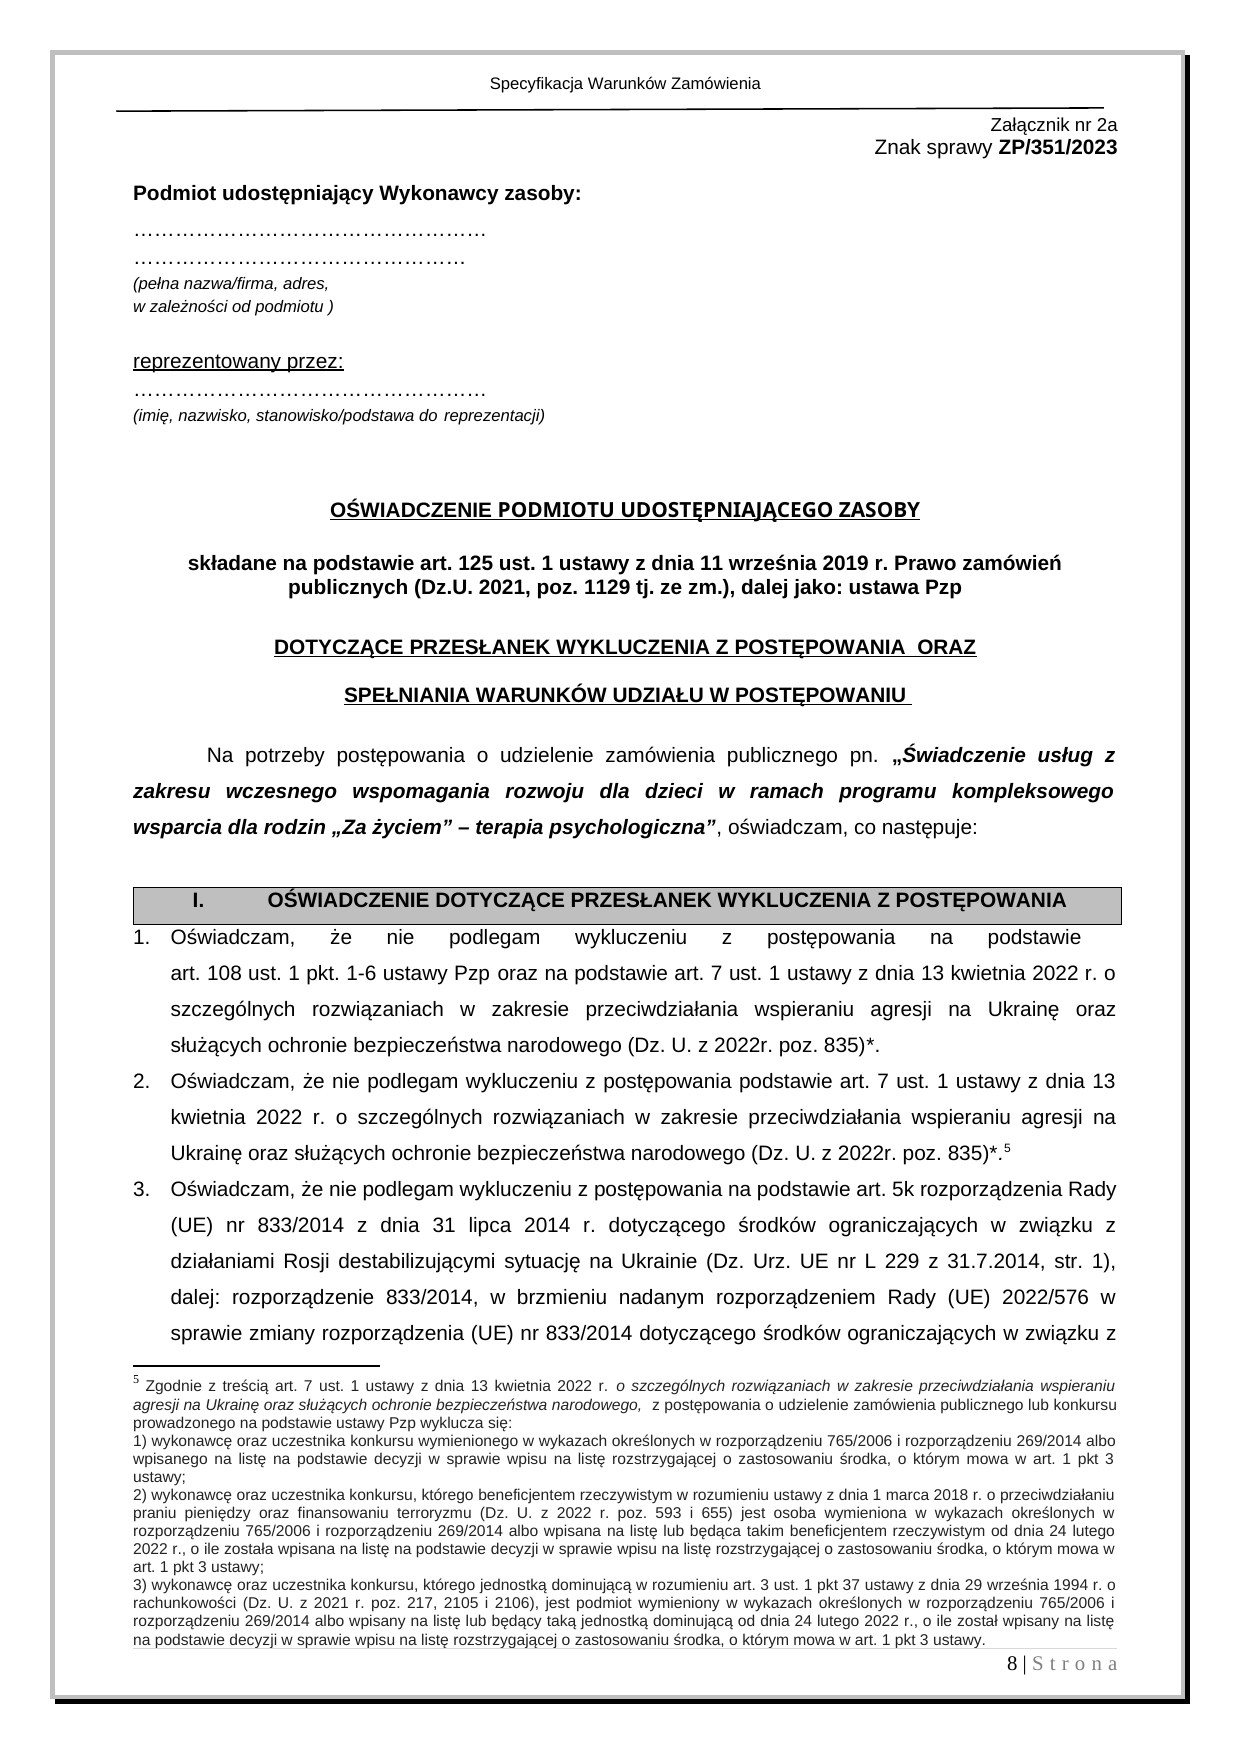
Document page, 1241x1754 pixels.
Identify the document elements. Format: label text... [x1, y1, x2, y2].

text Podmiot udostępniający Wykonawcy zasoby: [133, 180, 1117, 204]
text w zależności od podmiotu ) [133, 297, 497, 316]
list Oświadczam, że nie podlegam wykluczeniu z postępowania podstawie art. 7 ust. 1 ustawy z dnia 13 kwietnia 2022 r. o szczególnych rozwiązaniach w zakresie przeciwdziałania wspieraniu agresji na Ukrainę oraz służących ochronie bezpieczeństwa narodowego (Dz. U. z 2022r. poz. 835)*. [133, 1069, 1117, 1165]
text reprezentowany przez: [133, 348, 1117, 372]
text Na potrzeby postępowania o udzielenie zamówienia publicznego pn. „Świadczenie usług z zakresu wczesnego wspomagania rozwoju dla dzieci w ramach programu kompleksowego wsparcia dla rodzin „Za życiem” – terapia psychologiczna”, oświadczam, co następuje: [133, 743, 1117, 839]
text DOTYCZĄCE PRZESŁANEK WYKLUCZENIA Z POSTĘPOWANIA ORAZ [133, 634, 1117, 658]
text (pełna nazwa/firma, adres, [133, 274, 497, 293]
text SPEŁNIANIA WARUNKÓW UDZIAŁU W POSTĘPOWANIU [133, 683, 1117, 707]
text (imię, nazwisko, stanowisko/podstawa do reprezentacji) [133, 406, 1117, 425]
text …………………………………………… [133, 216, 497, 240]
list Oświadczam, że nie podlegam wykluczeniu z postępowania na podstawie art. 108 ust. 1 pkt. 1-6 ustawy Pzp oraz na podstawie art. 7 ust. 1 ustawy z dnia 13 kwietnia 2022 r. o szczególnych rozwiązaniach w zakresie przeciwdziałania wspieraniu agresji na Ukrainę oraz służących ochronie bezpieczeństwa narodowego (Dz. U. z 2022r. poz. 835)*. [133, 925, 1117, 1057]
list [133, 1177, 1117, 1344]
text ………………………………………… [133, 245, 497, 269]
text składane na podstawie art. 125 ust. 1 ustawy z dnia 11 września 2019 r. Prawo zamówień publicznych (Dz.U. 2021, poz. 1129 tj. ze zm.), dalej jako: ustawa Pzp [133, 551, 1117, 599]
text Znak sprawy ZP/351/2023 [133, 135, 1117, 159]
text Załącznik nr 2a [133, 113, 1117, 135]
text …………………………………………… [133, 377, 497, 401]
text OŚWIADCZENIE PODMIOTU UDOSTĘPNIAJĄCEGO ZASOBY [133, 496, 1117, 524]
table_header OŚWIADCZENIE DOTYCZĄCE PRZESŁANEK WYKLUCZENIA Z POSTĘPOWANIA [134, 888, 1121, 924]
